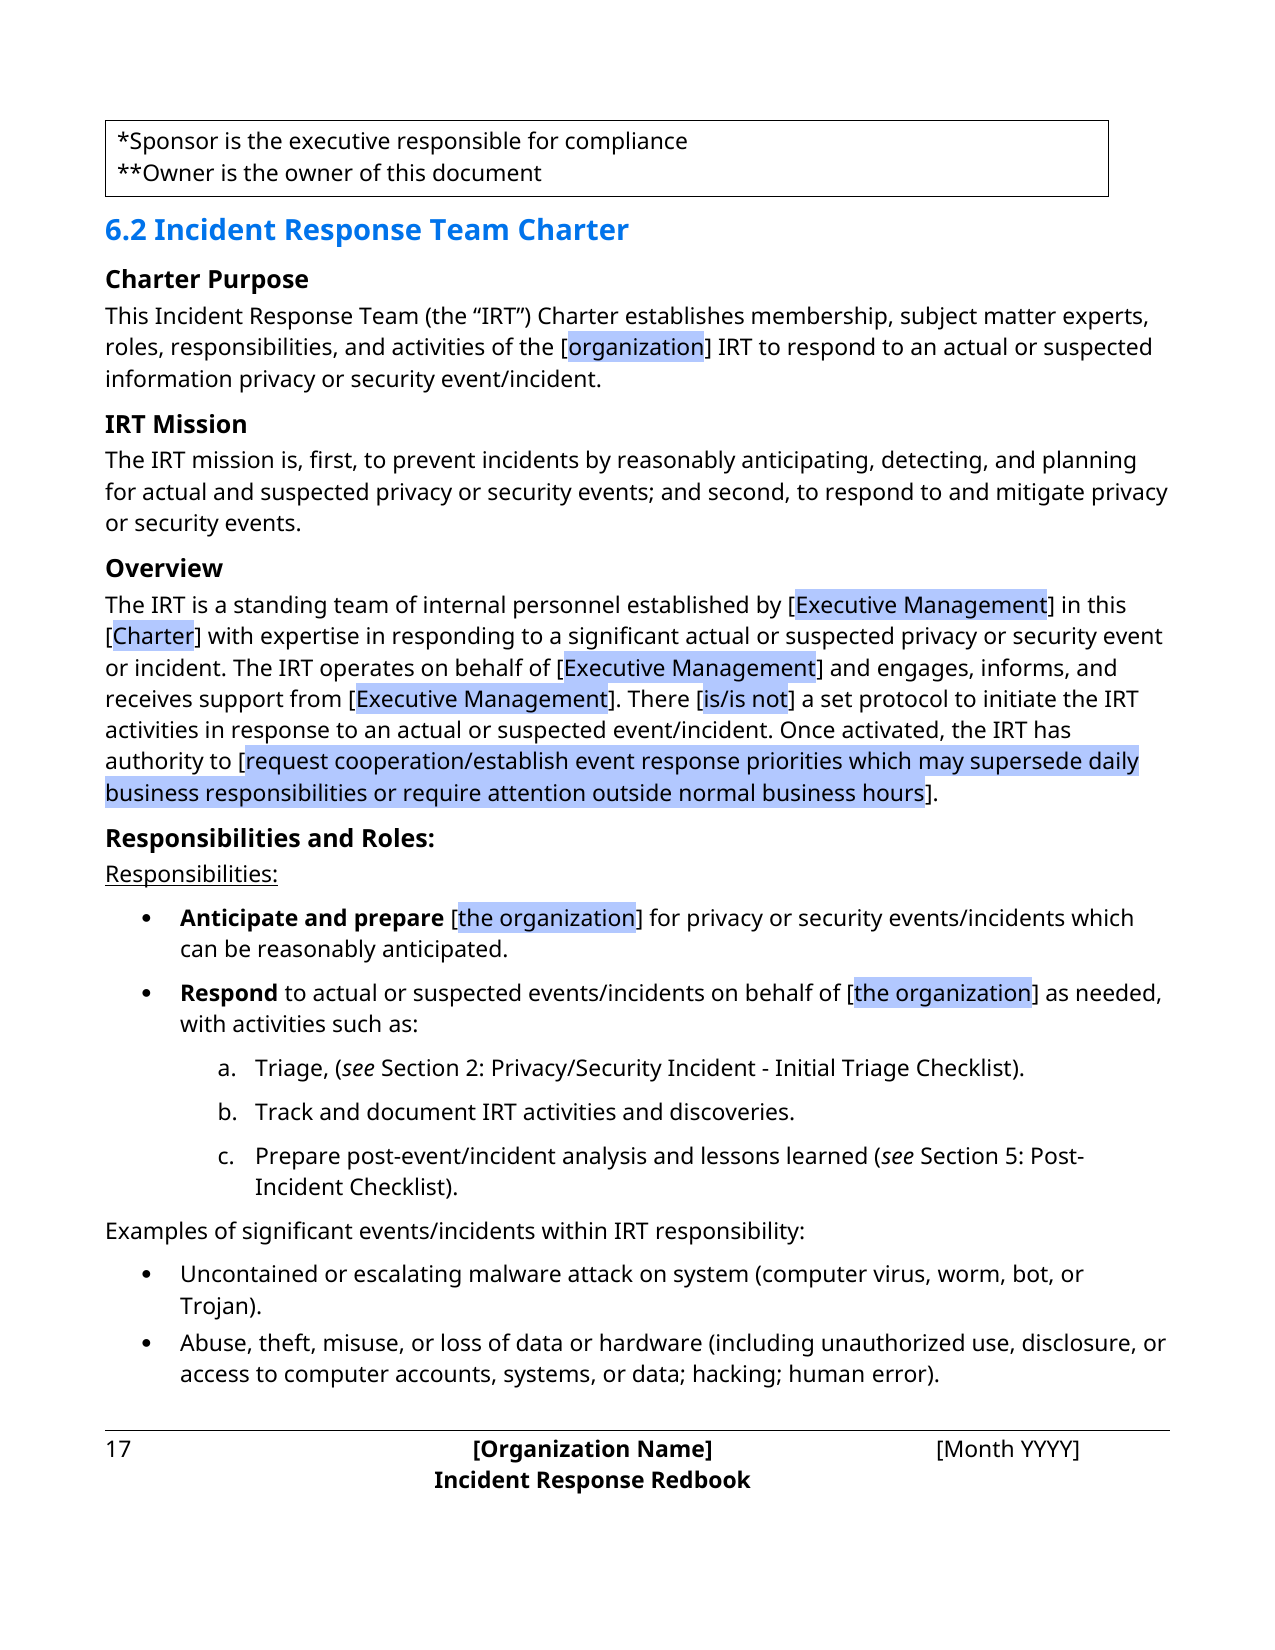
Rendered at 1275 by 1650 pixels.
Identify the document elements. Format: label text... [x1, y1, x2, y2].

text The IRT is a standing team of internal personnel established by [Executive Management] in this [Charter] with expertise in responding to a significant actual or suspected privacy or security event or incident. The IRT operates on behalf of [Executive Management] and engages, informs, and receives support from [Executive Management]. There [is/is not] a set protocol to initiate the IRT activities in response to an actual or suspected event/incident. Once activated, the IRT has authority to [request cooperation/establish event response priorities which may supersede daily business responsibilities or require attention outside normal business hours]. [105, 589, 1170, 808]
list Prepare post-event/incident analysis and lessons learned (see SECTION 5: Post-Incident Checklist). [217, 1140, 1170, 1202]
subtitle Overview [105, 551, 1170, 585]
subtitle Charter Purpose [105, 262, 1170, 296]
list Respond to actual or suspected events/incidents on behalf of [the organization] as needed, with activities such as: [142, 977, 1170, 1040]
list Anticipate and prepare [the organization] for privacy or security events/incidents which can be reasonably anticipated. [142, 902, 1170, 965]
list Track and document IRT activities and discoveries. [217, 1096, 1170, 1127]
list Abuse, theft, misuse, or loss of data or hardware (including unauthorized use, disclosure, or access to computer accounts, systems, or data; hacking; human error). [142, 1327, 1170, 1390]
list Triage, (see SECTION 2: Privacy/Security Incident - Initial Triage Checklist). [217, 1052, 1170, 1083]
text This Incident Response Team (the “IRT”) Charter establishes membership, subject matter experts, roles, responsibilities, and activities of the [organization] IRT to respond to an actual or suspected information privacy or security event/incident. [105, 300, 1170, 394]
table_cell *Sponsor is the executive responsible for compliance **Owner is the owner of this document [106, 121, 1108, 196]
subtitle IRT Mission [105, 406, 1170, 440]
text Responsibilities: [105, 858, 1170, 890]
text Examples of significant events/incidents within IRT responsibility: [105, 1215, 1170, 1246]
list Uncontained or escalating malware attack on system (computer virus, worm, bot, or Trojan). [142, 1258, 1170, 1321]
subtitle Responsibilities and Roles: [105, 820, 1170, 854]
text The IRT mission is, first, to prevent incidents by reasonably anticipating, detecting, and planning for actual and suspected privacy or security events; and second, to respond to and mitigate privacy or security events. [105, 444, 1170, 538]
subtitle 6.2 Incident Response Team Charter [105, 209, 1170, 249]
